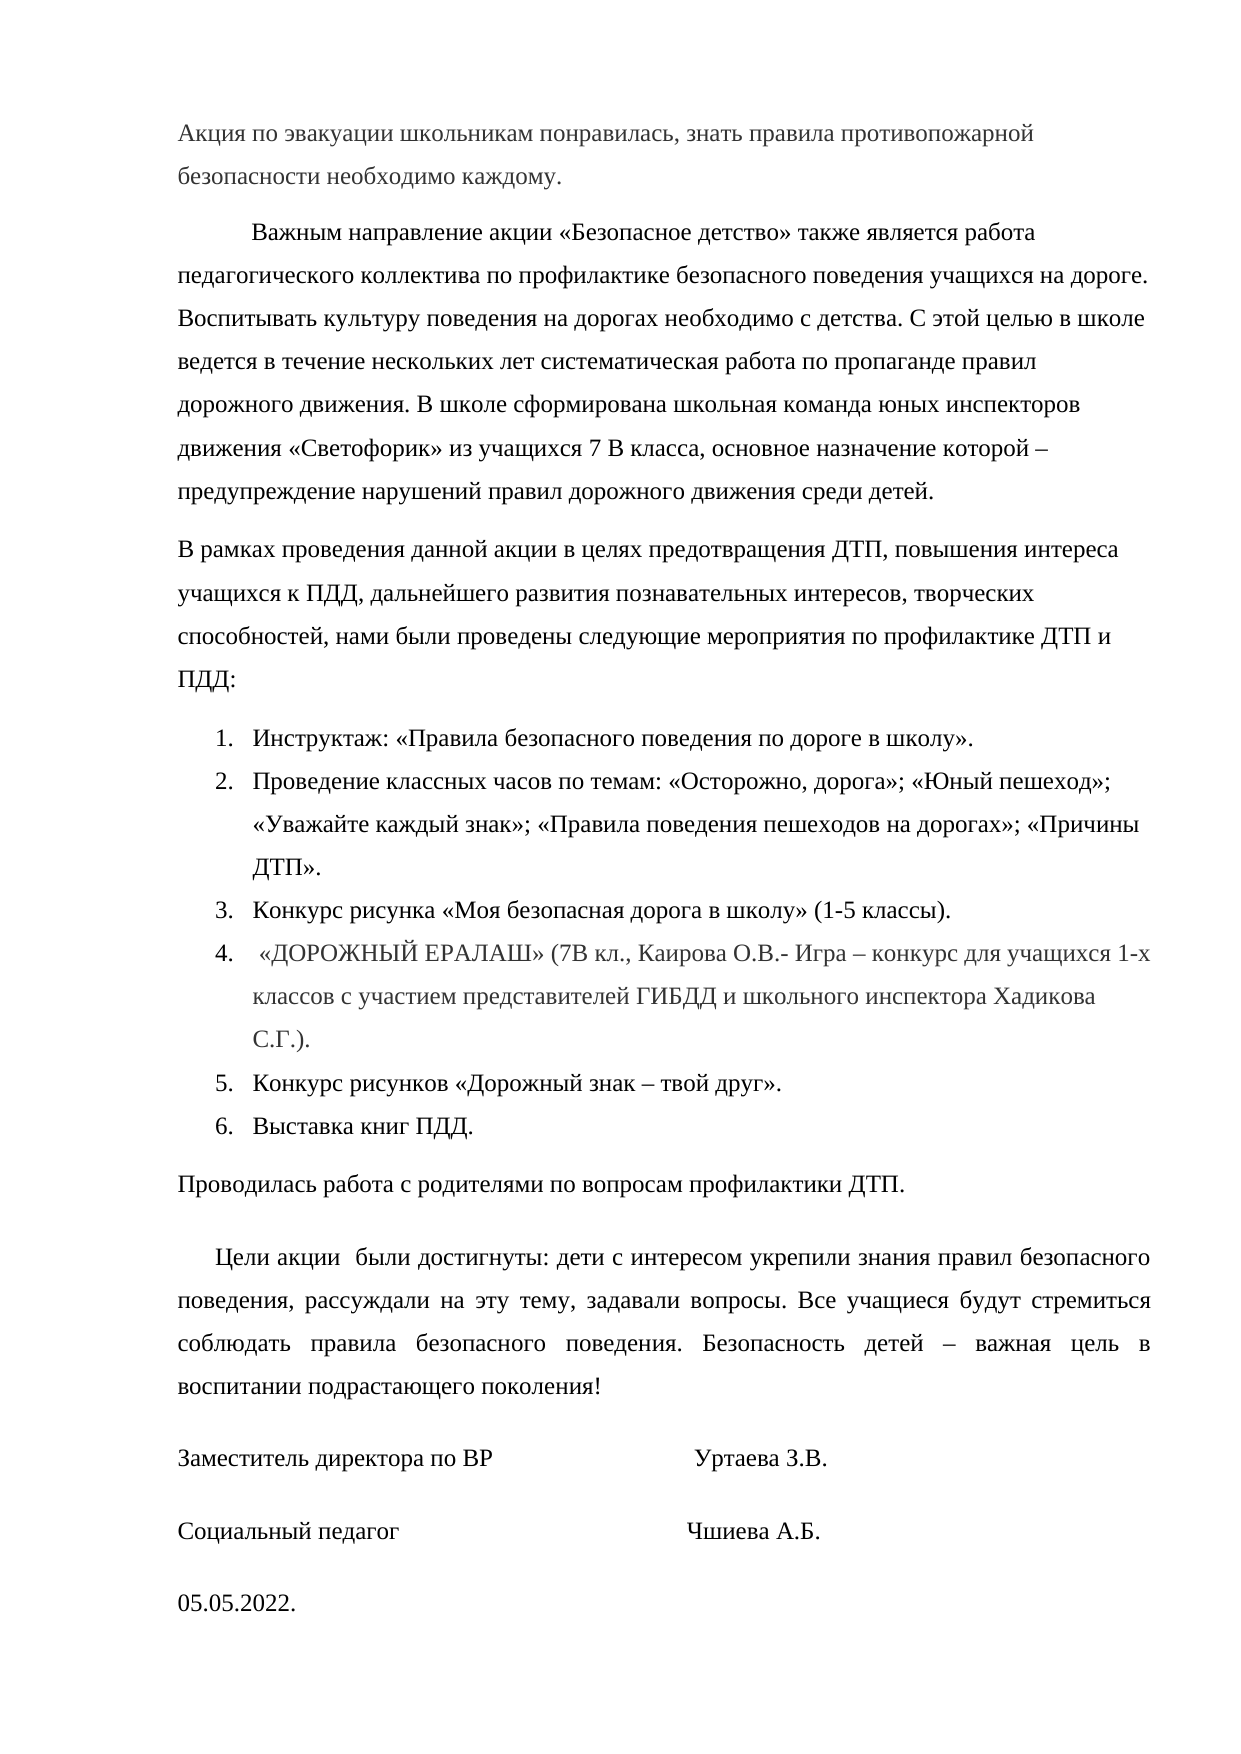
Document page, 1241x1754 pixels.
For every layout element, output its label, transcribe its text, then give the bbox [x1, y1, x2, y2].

list «ДОРОЖНЫЙ ЕРАЛАШ» (7В кл., Каирова О.В.- Игра – конкурс для учащихся 1-х классов с участием представителей ГИБДД и школьного инспектора Хадикова С.Г.). [215, 938, 1152, 1053]
text Важным направление акции «Безопасное детство» также является работа педагогического коллектива по профилактике безопасного поведения учащихся на дороге. Воспитывать культуру поведения на дорогах необходимо с детства. С этой целью в школе ведется в течение нескольких лет систематическая работа по пропаганде правил дорожного движения. В школе сформирована школьная команда юных инспекторов движения «Светофорик» из учащихся 7 В класса, основное назначение которой – предупреждение нарушений правил дорожного движения среди детей. [177, 217, 1152, 504]
list Конкурс рисунка «Моя безопасная дорога в школу» (1-5 классы). [215, 895, 1152, 924]
text Цели акции были достигнуты: дети с интересом укрепили знания правил безопасного поведения, рассуждали на эту тему, задавали вопросы. Все учащиеся будут стремиться соблюдать правила безопасного поведения. Безопасность детей – важная цель в воспитании подрастающего поколения! [177, 1242, 1152, 1400]
list Инструктаж: «Правила безопасного поведения по дороге в школу». [215, 723, 1152, 751]
list Конкурс рисунков «Дорожный знак – твой друг». [215, 1068, 1152, 1096]
text В рамках проведения данной акции в целях предотвращения ДТП, повышения интереса учащихся к ПДД, дальнейшего развития познавательных интересов, творческих способностей, нами были проведены следующие мероприятия по профилактике ДТП и ПДД: [177, 534, 1152, 693]
text Заместитель директора по ВР Уртаева З.В. [177, 1443, 1152, 1472]
list Выставка книг ПДД. [215, 1111, 1152, 1139]
text Проводилась работа с родителями по вопросам профилактики ДТП. [177, 1169, 1152, 1198]
list Проведение классных часов по темам: «Осторожно, дорога»; «Юный пешеход»; «Уважайте каждый знак»; «Правила поведения пешеходов на дорогах»; «Причины ДТП». [215, 766, 1152, 881]
text Социальный педагог Чшиева А.Б. [177, 1516, 1152, 1544]
text Акция по эвакуации школьникам понравилась, знать правила противопожарной безопасности необходимо каждому. [177, 118, 1152, 190]
text 05.05.2022. [177, 1588, 1152, 1617]
